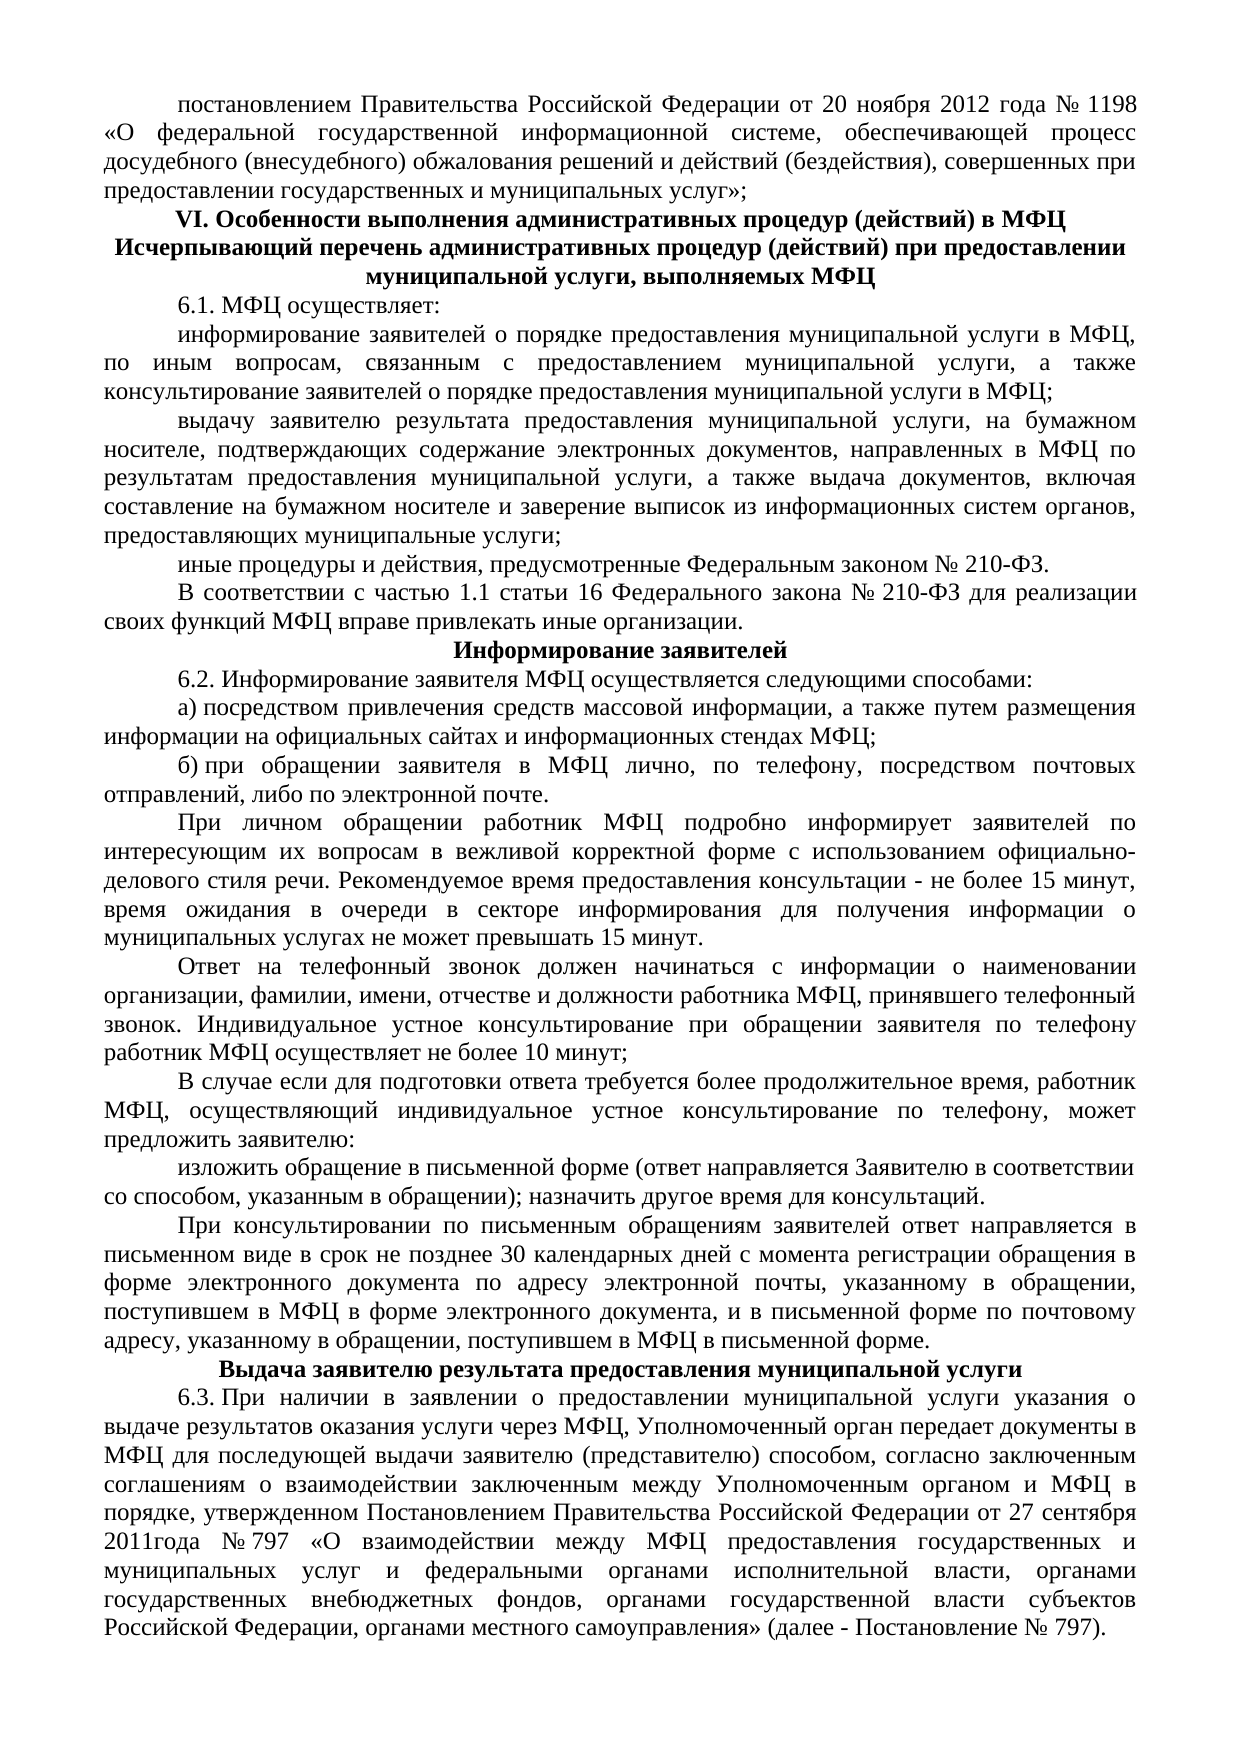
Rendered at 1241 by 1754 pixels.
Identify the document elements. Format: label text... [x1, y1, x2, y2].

text 6.3. При наличии в заявлении о предоставлении муниципальной услуги указания о выдаче результатов оказания услуги через МФЦ, Уполномоченный орган передает документы в МФЦ для последующей выдачи заявителю (представителю) способом, согласно заключенным соглашениям о взаимодействии заключенным между Уполномоченным органом и МФЦ в порядке, утвержденном Постановлением Правительства Российской Федерации от 27 сентября 2011года № 797 «О взаимодействии между МФЦ предоставления государственных и муниципальных услуг и федеральными органами исполнительной власти, органами государственных внебюджетных фондов, органами государственной власти субъектов Российской Федерации, органами местного самоуправления» (далее - Постановление № 797). [103, 1382, 1137, 1641]
text выдачу заявителю результата предоставления муниципальной услуги, на бумажном носителе, подтверждающих содержание электронных документов, направленных в МФЦ по результатам предоставления муниципальной услуги, а также выдача документов, включая составление на бумажном носителе и заверение выписок из информационных систем органов, предоставляющих муниципальные услуги; [103, 405, 1137, 549]
text информирование заявителей о порядке предоставления муниципальной услуги в МФЦ, по иным вопросам, связанным с предоставлением муниципальной услуги, а также консультирование заявителей о порядке предоставления муниципальной услуги в МФЦ; [103, 319, 1137, 405]
text Выдача заявителю результата предоставления муниципальной услуги [103, 1354, 1137, 1382]
text иные процедуры и действия, предусмотренные Федеральным законом № 210-ФЗ. [103, 549, 1137, 577]
text 6.2. Информирование заявителя МФЦ осуществляется следующими способами: [103, 664, 1137, 692]
text VI. Особенности выполнения административных процедур (действий) в МФЦ [103, 204, 1137, 232]
text 6.1. МФЦ осуществляет: [103, 290, 1137, 319]
text При личном обращении работник МФЦ подробно информирует заявителей по интересующим их вопросам в вежливой корректной форме с использованием официально-делового стиля речи. Рекомендуемое время предоставления консультации - не более 15 минут, время ожидания в очереди в секторе информирования для получения информации о муниципальных услугах не может превышать 15 минут. [103, 807, 1137, 951]
text б) при обращении заявителя в МФЦ лично, по телефону, посредством почтовых отправлений, либо по электронной почте. [103, 750, 1137, 807]
text Ответ на телефонный звонок должен начинаться с информации о наименовании организации, фамилии, имени, отчестве и должности работника МФЦ, принявшего телефонный звонок. Индивидуальное устное консультирование при обращении заявителя по телефону работник МФЦ осуществляет не более 10 минут; [103, 951, 1137, 1066]
text изложить обращение в письменной форме (ответ направляется Заявителю в соответствии со способом, указанным в обращении); назначить другое время для консультаций. [103, 1152, 1137, 1210]
text При консультировании по письменным обращениям заявителей ответ направляется в письменном виде в срок не позднее 30 календарных дней с момента регистрации обращения в форме электронного документа по адресу электронной почты, указанному в обращении, поступившем в МФЦ в форме электронного документа, и в письменной форме по почтовому адресу, указанному в обращении, поступившем в МФЦ в письменной форме. [103, 1210, 1137, 1354]
text В случае если для подготовки ответа требуется более продолжительное время, работник МФЦ, осуществляющий индивидуальное устное консультирование по телефону, может предложить заявителю: [103, 1066, 1137, 1152]
text В соответствии с частью 1.1 статьи 16 Федерального закона № 210-ФЗ для реализации своих функций МФЦ вправе привлекать иные организации. [103, 577, 1137, 635]
text Исчерпывающий перечень административных процедур (действий) при предоставлении муниципальной услуги, выполняемых МФЦ [103, 232, 1137, 290]
text постановлением Правительства Российской Федерации от 20 ноября 2012 года № 1198 «О федеральной государственной информационной системе, обеспечивающей процесс досудебного (внесудебного) обжалования решений и действий (бездействия), совершенных при предоставлении государственных и муниципальных услуг»; [103, 89, 1137, 204]
text Информирование заявителей [103, 635, 1137, 664]
text а) посредством привлечения средств массовой информации, а также путем размещения информации на официальных сайтах и информационных стендах МФЦ; [103, 692, 1137, 750]
